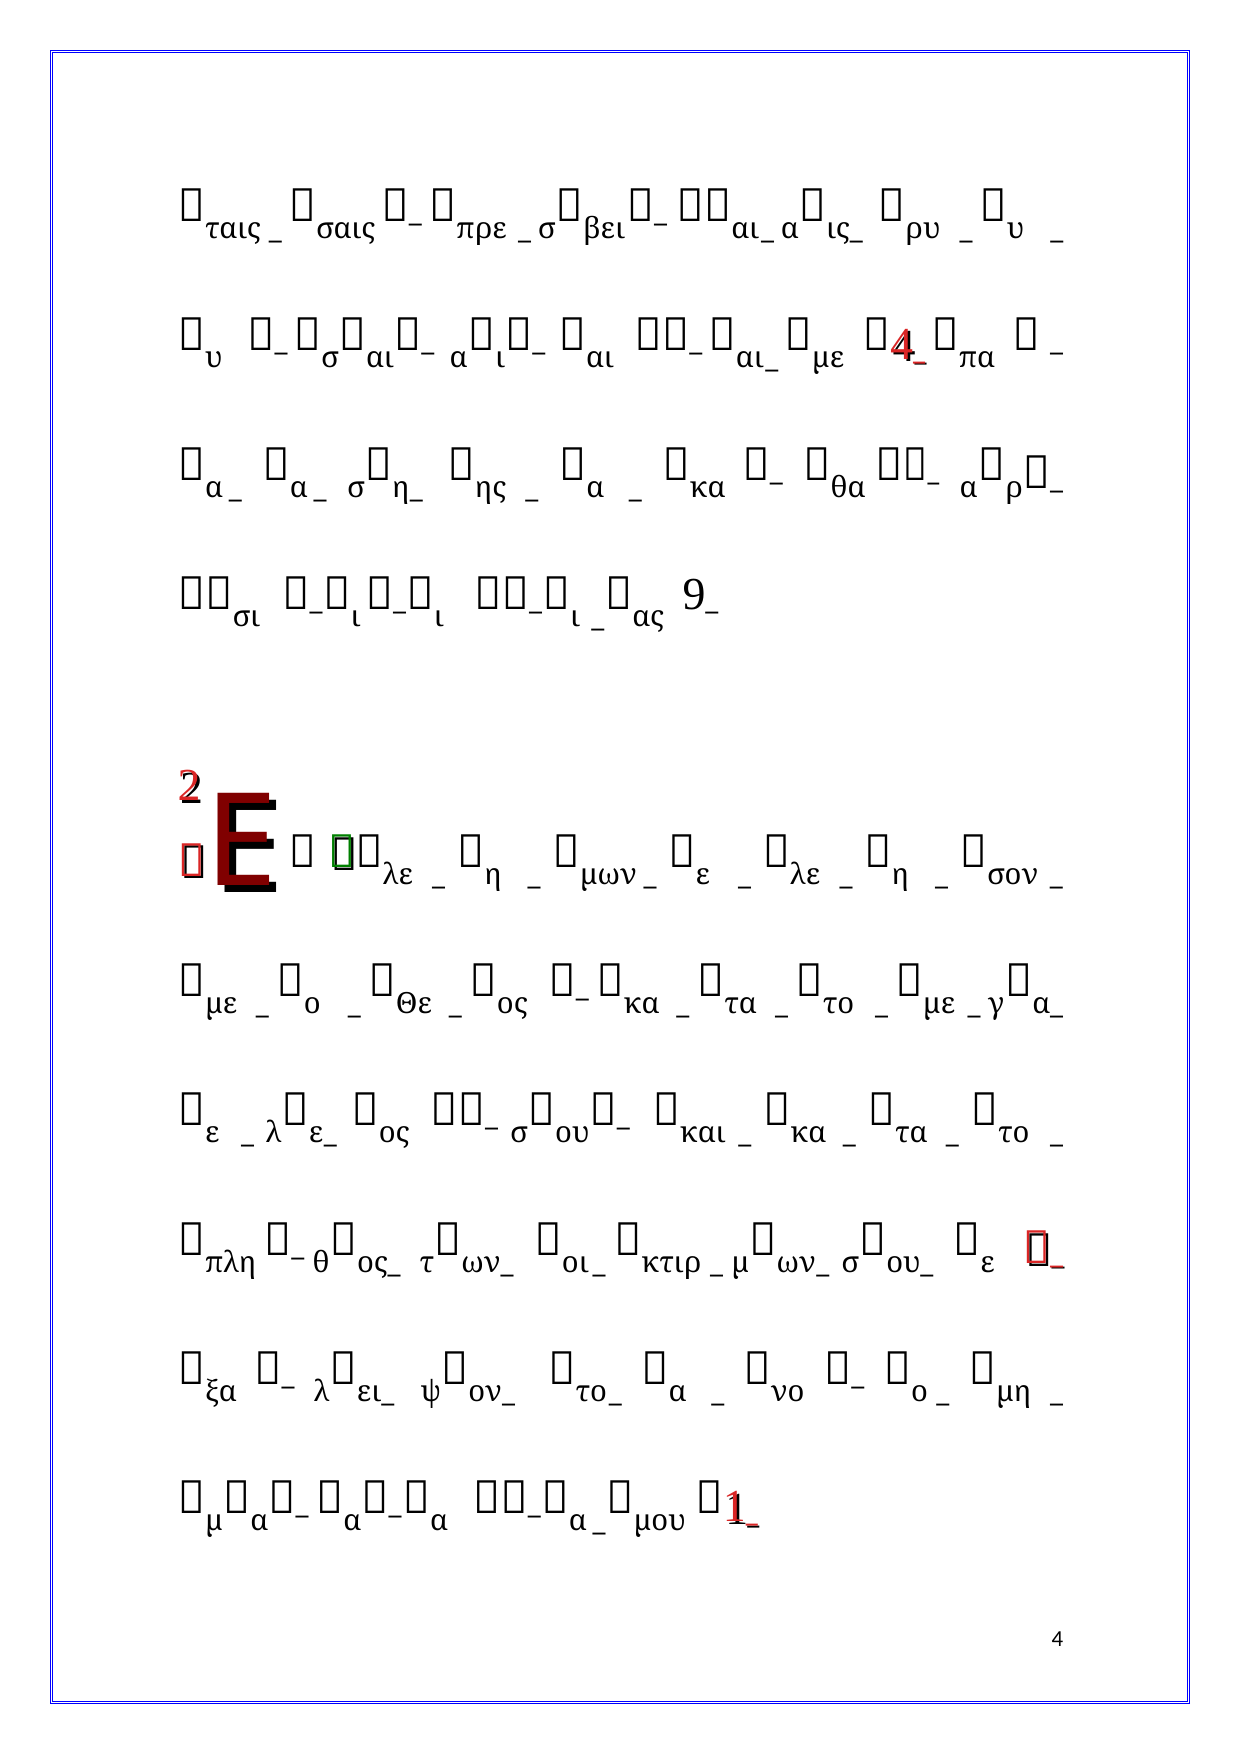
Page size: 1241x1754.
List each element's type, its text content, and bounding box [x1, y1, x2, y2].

text  Ε  λε_ η_ μων_ ε_ λε_ η_ σον_ με_ ο_ Θε_ ος_ κα_ τα_ το_ με_ γα_ ε_ λε_ ος_ σου_ και_ κα_ τα_ το_ πλη_ θος_ των_ οι_ κτιρ_ μων_ σου_ ε_ ξα_ λει_ ψον_ το_ α_ νο_ ο_ μη_ μα_ α_ α_ α_ μου_ [177, 635, 1063, 1539]
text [177, 118, 1063, 635]
